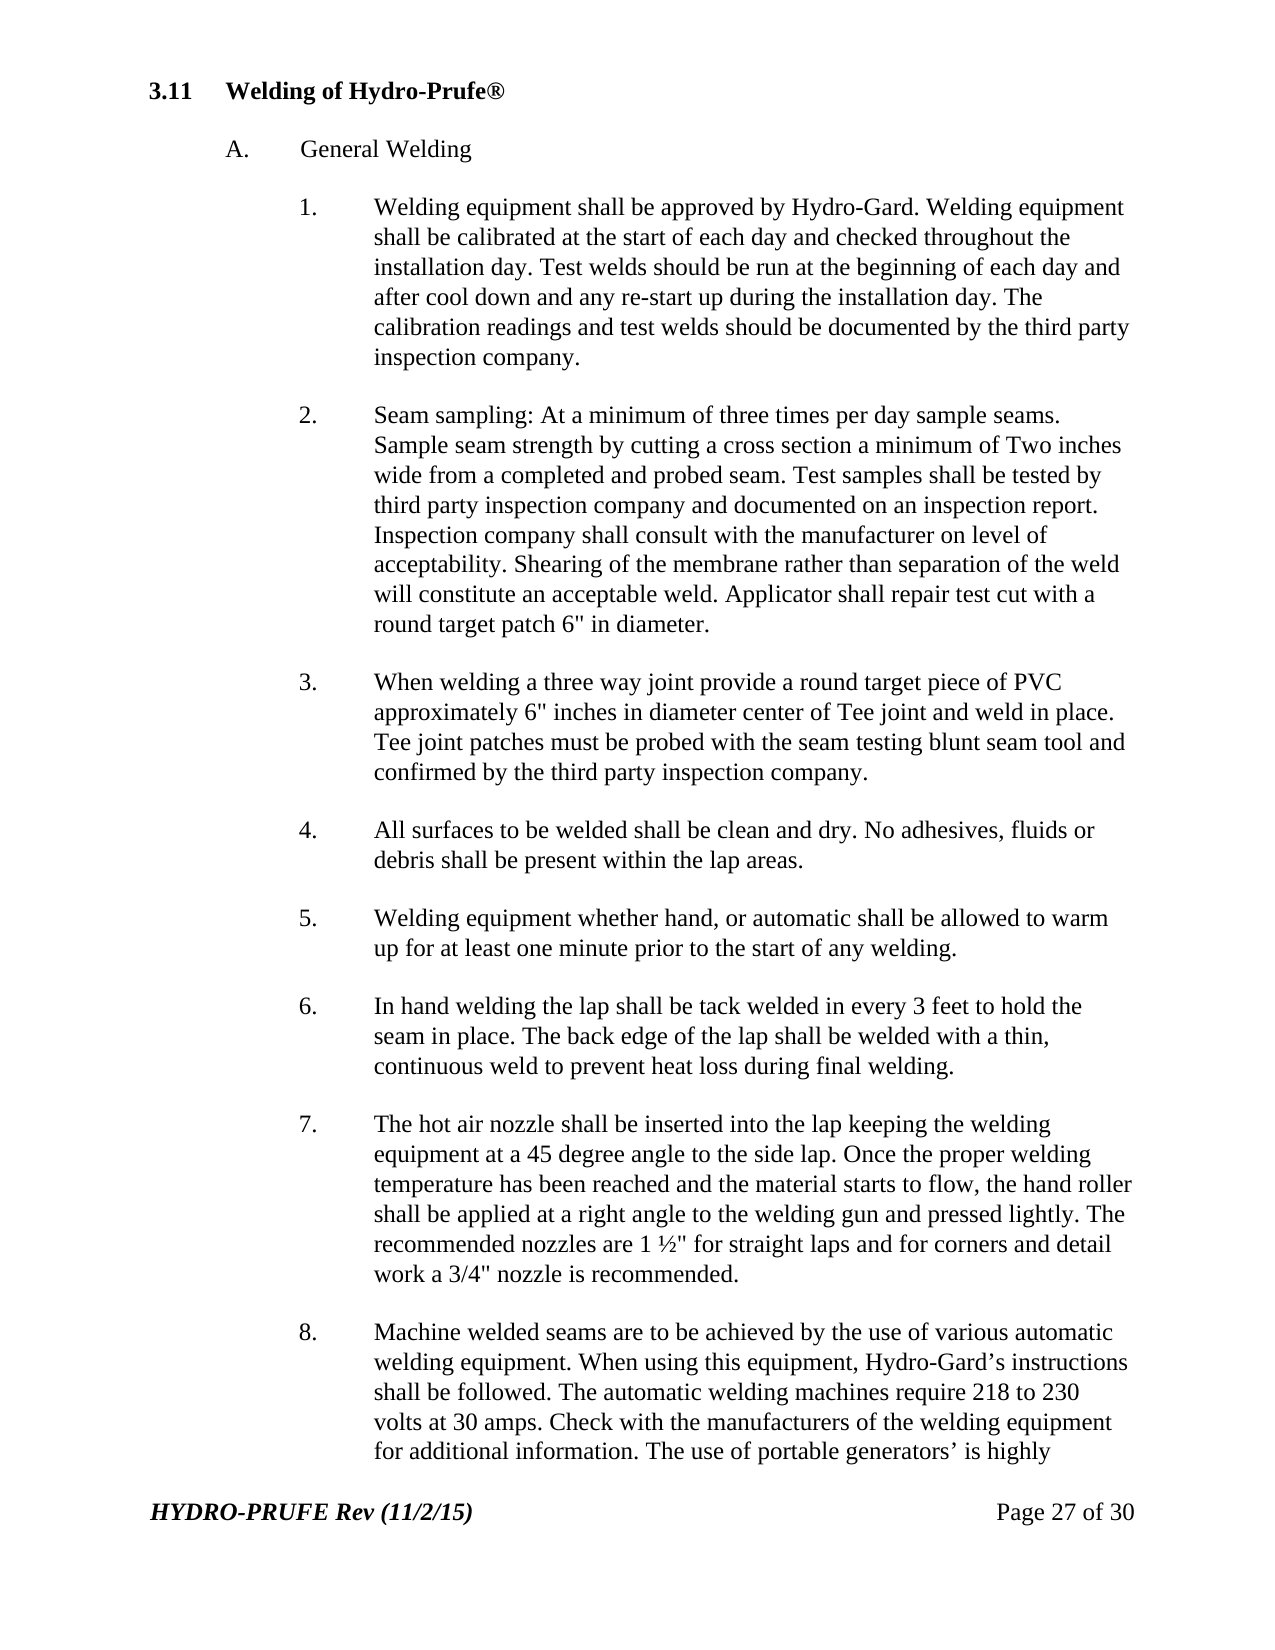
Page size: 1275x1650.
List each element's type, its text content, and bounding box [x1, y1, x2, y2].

list Machine welded seams are to be achieved by the use of various automatic welding equipment. When using this equipment, Hydro-Gard’s instructions shall be followed. The automatic welding machines require 218 to 230 volts at 30 amps. Check with the manufacturers of the welding equipment for additional information. The use of portable generators’ is highly [298, 1317, 1133, 1465]
list When welding a three way joint provide a round target piece of PVC approximately 6" inches in diameter center of Tee joint and weld in place. Tee joint patches must be probed with the seam testing blunt seam tool and confirmed by the third party inspection company. [298, 667, 1133, 786]
list The hot air nozzle shall be inserted into the lap keeping the welding equipment at a 45 degree angle to the side lap. Once the proper welding temperature has been reached and the material starts to flow, the hand roller shall be applied at a right angle to the welding gun and pressed lightly. The recommended nozzles are 1 ½" for straight laps and for corners and detail work a 3/4" nozzle is recommended. [298, 1109, 1133, 1287]
text A. General Welding [150, 134, 1134, 163]
list Seam sampling: At a minimum of three times per day sample seams. Sample seam strength by cutting a cross section a minimum of Two inches wide from a completed and probed seam. Test samples shall be tested by third party inspection company and documented on an inspection report. Inspection company shall consult with the manufacturer on level of acceptability. Shearing of the membrane rather than separation of the weld will constitute an acceptable weld. Applicator shall repair test cut with a round target patch 6" in diameter. [298, 400, 1133, 638]
list All surfaces to be welded shall be clean and dry. No adhesives, fluids or debris shall be present within the lap areas. [298, 815, 1133, 874]
subtitle 3.11 Welding of Hydro-Prufe® [148, 76, 1134, 105]
list Welding equipment whether hand, or automatic shall be allowed to warm up for at least one minute prior to the start of any welding. [298, 903, 1133, 962]
list Welding equipment shall be approved by Hydro-Gard. Welding equipment shall be calibrated at the start of each day and checked throughout the installation day. Test welds should be run at the beginning of each day and after cool down and any re-start up during the installation day. The calibration readings and test welds should be documented by the third party inspection company. [298, 192, 1133, 371]
list In hand welding the lap shall be tack welded in every 3 feet to hold the seam in place. The back edge of the lap shall be welded with a thin, continuous weld to prevent heat loss during final welding. [298, 991, 1133, 1080]
